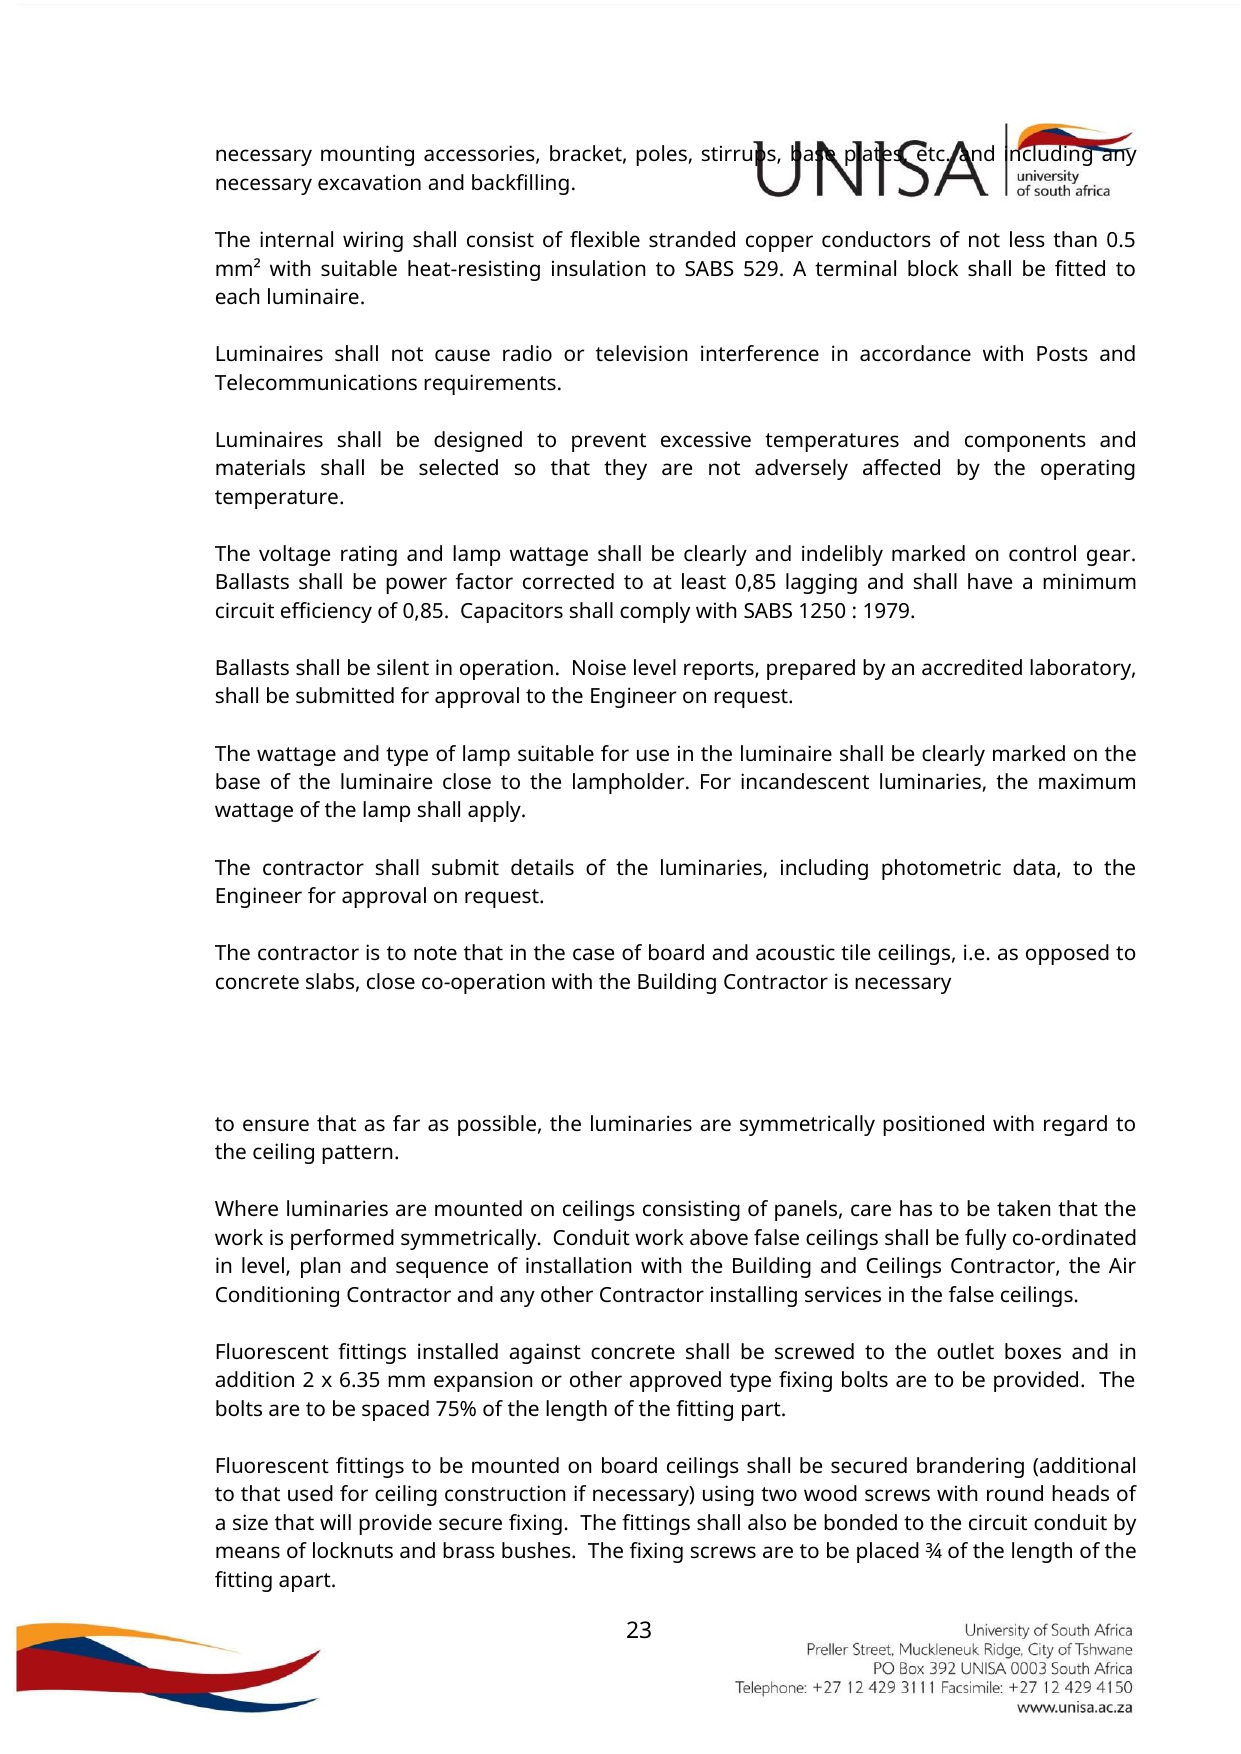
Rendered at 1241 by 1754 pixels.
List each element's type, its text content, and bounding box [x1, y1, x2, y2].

text The internal wiring shall consist of flexible stranded copper conductors of not less than 0.5 mm² with suitable heat-resisting insulation to SABS 529. A terminal block shall be fitted to each luminaire. [214, 225, 1138, 311]
text Fluorescent fittings to be mounted on board ceilings shall be secured brandering (additional to that used for ceiling construction if necessary) using two wood screws with round heads of a size that will provide secure fixing. The fittings shall also be bonded to the circuit conduit by means of locknuts and brass bushes. The fixing screws are to be placed ¾ of the length of the fitting apart. [214, 1451, 1138, 1593]
text Ballasts shall be silent in operation. Noise level reports, prepared by an accredited laboratory, shall be submitted for approval to the Engineer on request. [214, 653, 1138, 710]
text Fluorescent fittings installed against concrete shall be screwed to the outlet boxes and in addition 2 x 6.35 mm expansion or other approved type fixing bolts are to be provided. The bolts are to be spaced 75% of the length of the fitting part. [214, 1337, 1138, 1422]
text The contractor is to note that in the case of board and acoustic tile ceilings, i.e. as opposed to concrete slabs, close co-operation with the Building Contractor is necessary [214, 938, 1138, 995]
text Where luminaries are mounted on ceilings consisting of panels, care has to be taken that the work is performed symmetrically. Conduit work above false ceilings shall be fully co-ordinated in level, plan and sequence of installation with the Building and Ceilings Contractor, the Air Conditioning Contractor and any other Contractor installing services in the false ceilings. [214, 1194, 1138, 1308]
text Luminaires shall not cause radio or television interference in accordance with Posts and Telecommunications requirements. [214, 339, 1138, 396]
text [214, 139, 1138, 196]
picture [13, 3, 1241, 1720]
text The contractor shall submit details of the luminaries, including photometric data, to the Engineer for approval on request. [214, 853, 1138, 909]
text The wattage and type of lamp suitable for use in the luminaire shall be clearly marked on the base of the luminaire close to the lampholder. For incandescent luminaries, the maximum wattage of the lamp shall apply. [214, 739, 1138, 824]
text to ensure that as far as possible, the luminaries are symmetrically positioned with regard to the ceiling pattern. [214, 1109, 1138, 1166]
text The voltage rating and lamp wattage shall be clearly and indelibly marked on control gear. Ballasts shall be power factor corrected to at least 0,85 lagging and shall have a minimum circuit efficiency of 0,85. Capacitors shall comply with SABS 1250 : 1979. [214, 539, 1138, 624]
text Luminaires shall be designed to prevent excessive temperatures and components and materials shall be selected so that they are not adversely affected by the operating temperature. [214, 425, 1138, 510]
